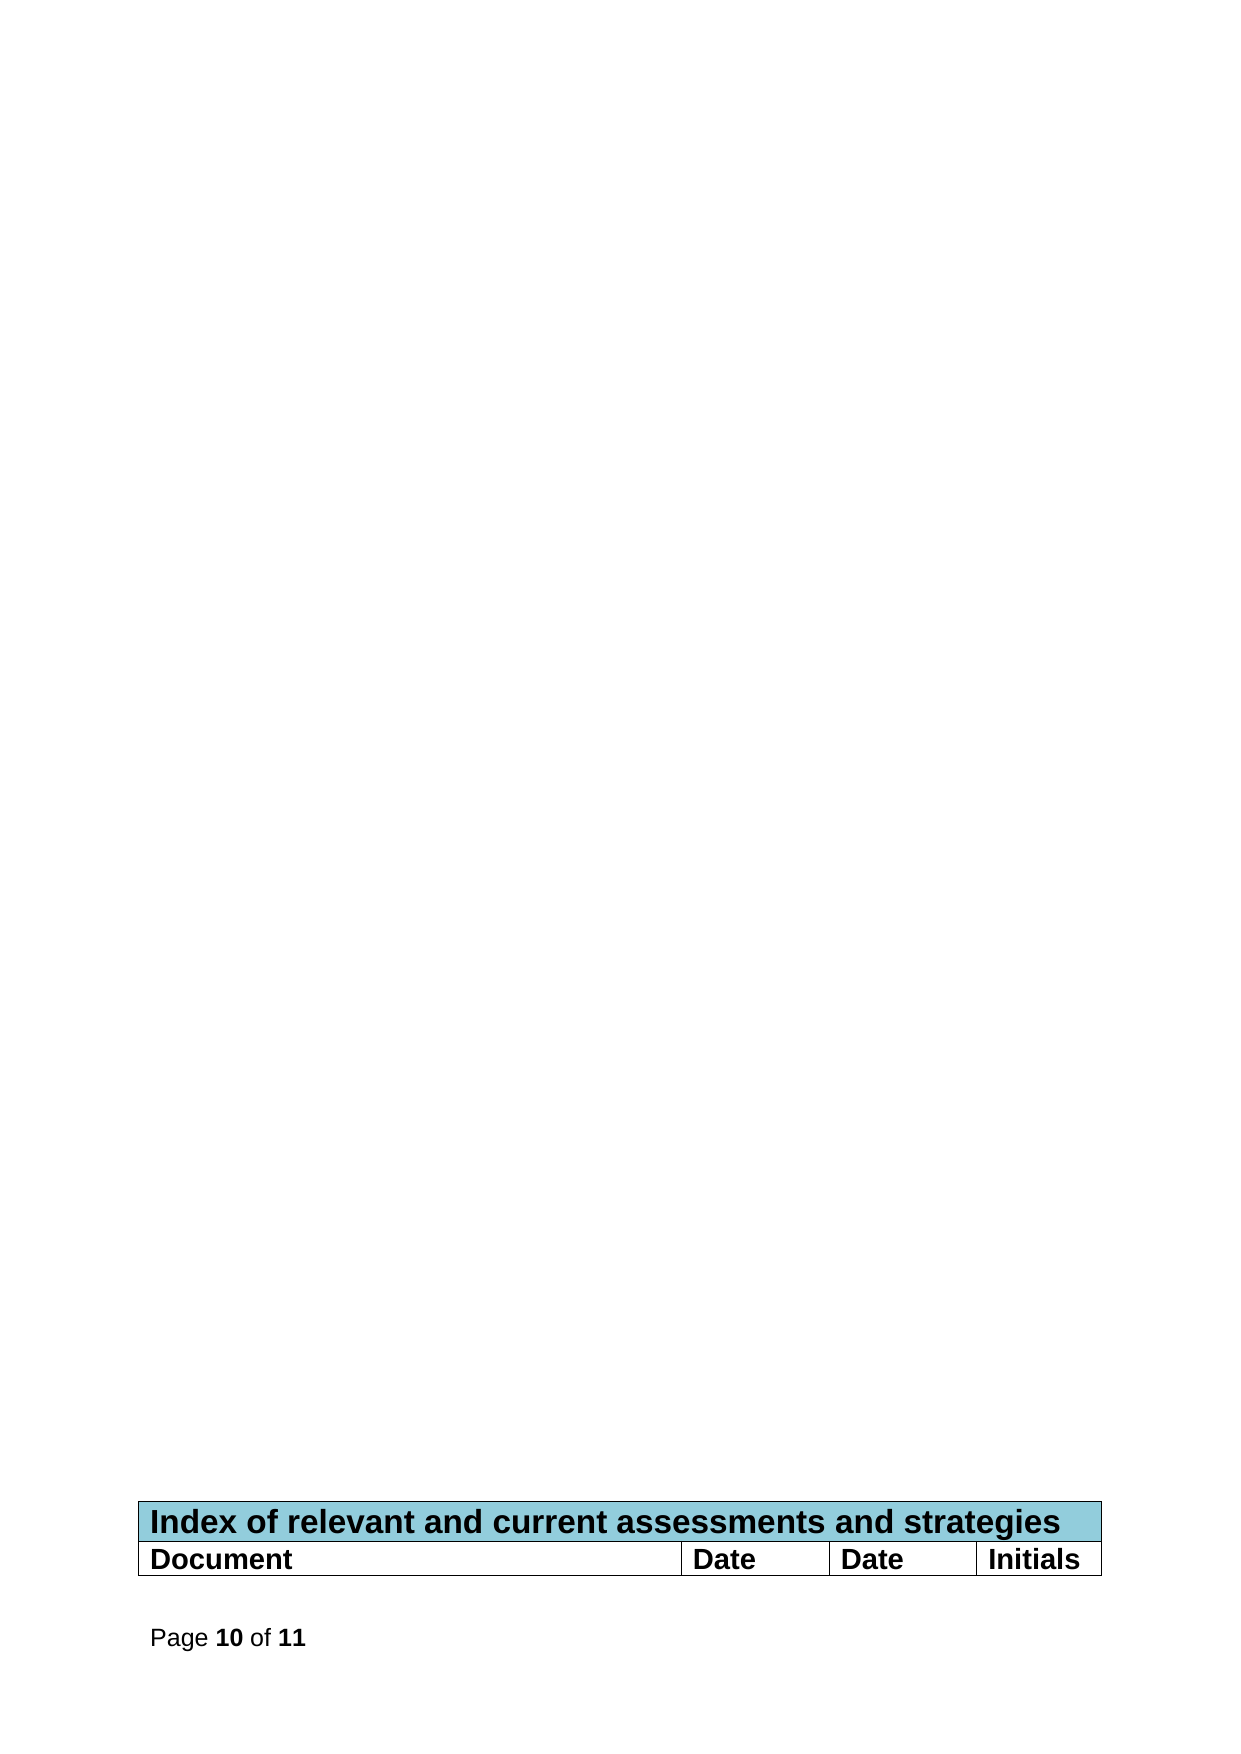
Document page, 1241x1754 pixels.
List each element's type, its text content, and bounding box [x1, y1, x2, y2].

table_cell Initials [977, 1542, 1101, 1575]
table_cell Date removed [830, 1542, 976, 1575]
table_cell Document [139, 1542, 681, 1575]
table_cell Date added [682, 1542, 829, 1575]
table_header Index of relevant and current assessments and strategies [139, 1502, 1101, 1541]
